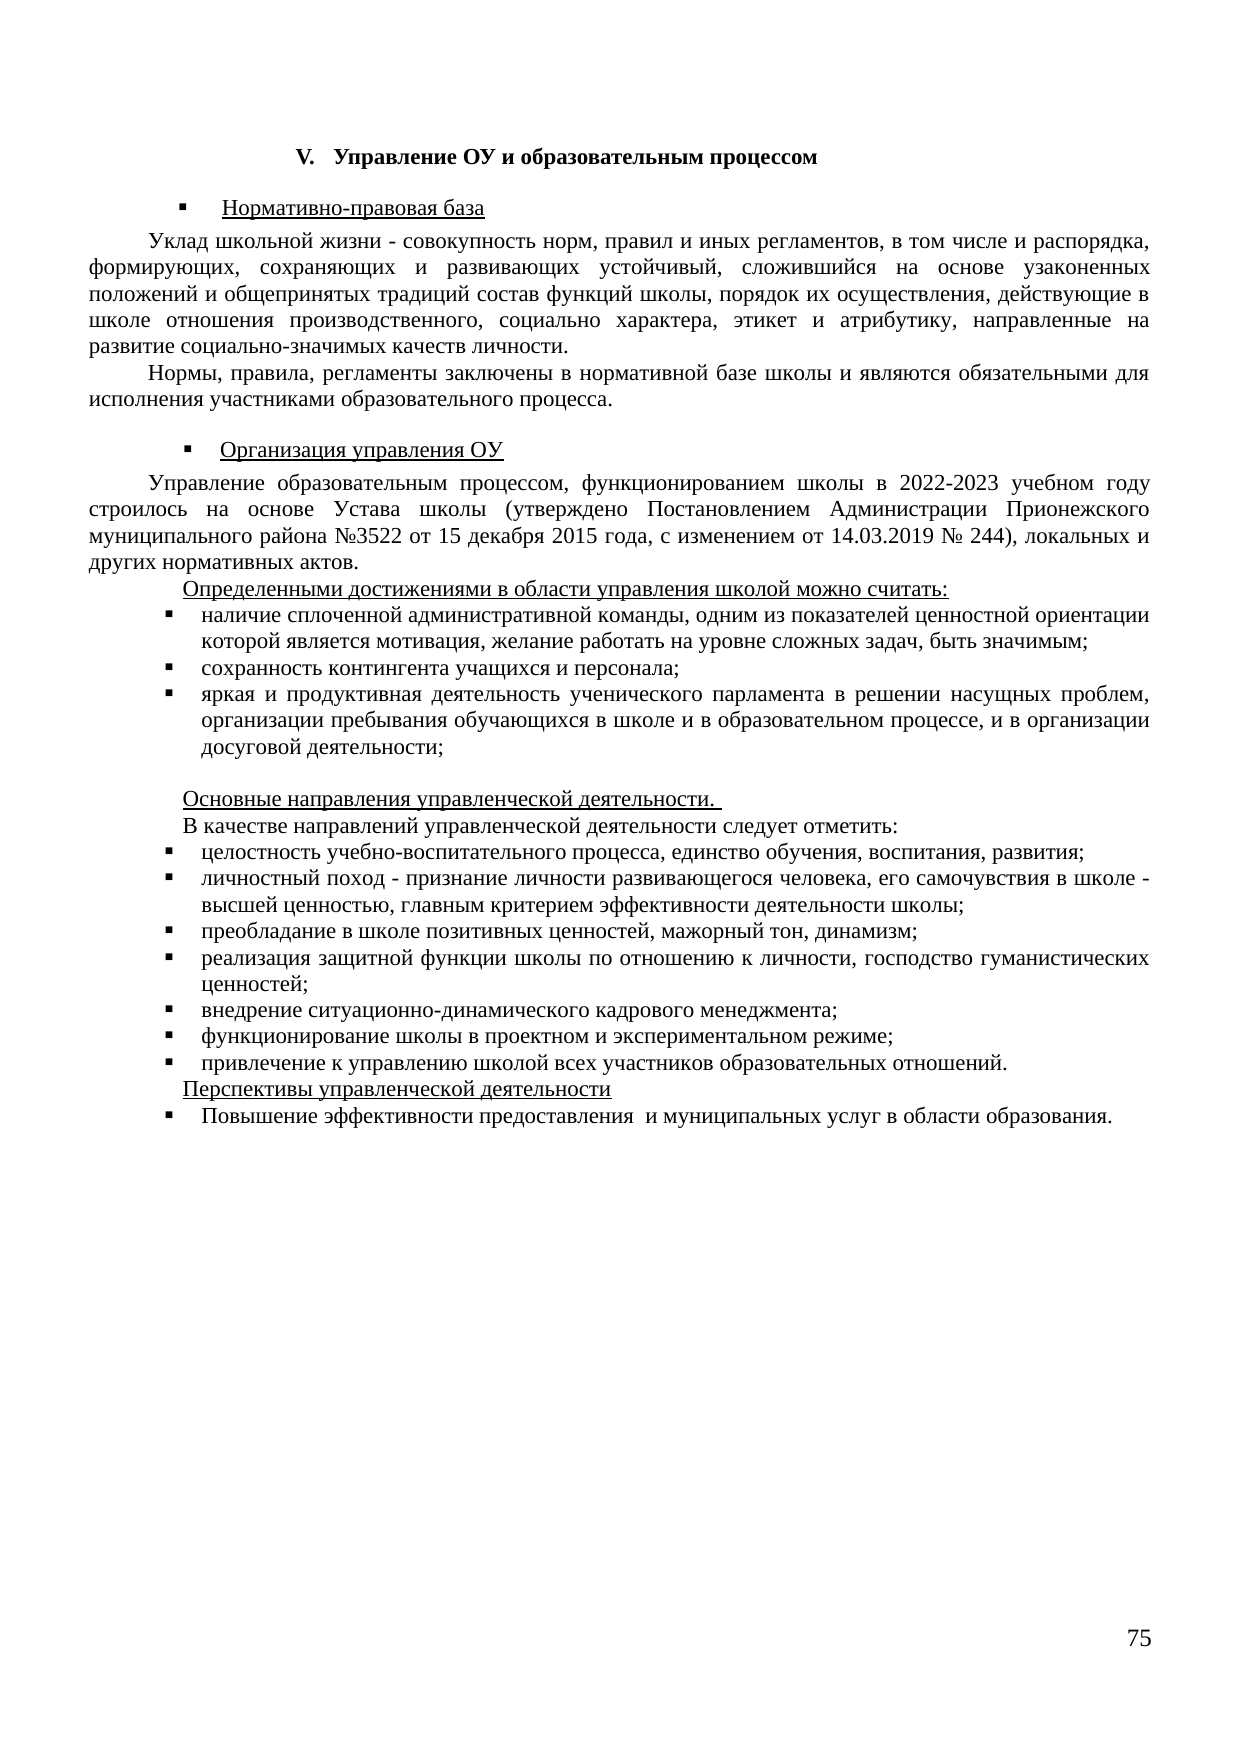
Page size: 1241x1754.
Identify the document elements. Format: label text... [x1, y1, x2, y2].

list сохранность контингента учащихся и персонала; [164, 654, 1152, 680]
list реализация защитной функции школы по отношению к личности, господство гуманистических ценностей; [164, 943, 1152, 996]
list внедрение ситуационно-динамического кадрового менеджмента; [164, 996, 1152, 1023]
text Уклад школьной жизни - совокупность норм, правил и иных регламентов, в том числе и распорядка, формирующих, сохраняющих и развивающих устойчивый, сложившийся на основе узаконенных положений и общепринятых традиций состав функций школы, порядок их осуществления, действующие в школе отношения производственного, социально характера, этикет и атрибутику, направленные на развитие социально-значимых качеств личности. [89, 227, 1152, 359]
text Основные направления управленческой деятельности. [182, 785, 1152, 812]
list наличие сплоченной административной команды, одним из показателей ценностной ориентации которой является мотивация, желание работать на уровне сложных задач, быть значимым; [164, 601, 1152, 654]
subtitle Организация управления ОУ [182, 437, 1152, 463]
text В качестве направлений управленческой деятельности следует отметить: [182, 812, 1152, 838]
list привлечение к управлению школой всех участников образовательных отношений. [164, 1049, 1152, 1075]
subtitle Нормативно-правовая база [177, 194, 1152, 221]
list яркая и продуктивная деятельность ученического парламента в решении насущных проблем, организации пребывания обучающихся в школе и в образовательном процессе, и в организации досуговой деятельности; [164, 680, 1152, 759]
subtitle Управление ОУ и образовательным процессом [295, 143, 1152, 169]
list Повышение эффективности предоставления и муниципальных услуг в области образования. [164, 1102, 1152, 1128]
text Определенными достижениями в области управления школой можно считать: [126, 574, 1152, 601]
list целостность учебно-воспитательного процесса, единство обучения, воспитания, развития; [164, 838, 1152, 864]
list преобладание в школе позитивных ценностей, мажорный тон, динамизм; [164, 917, 1152, 943]
text Перспективы управленческой деятельности [182, 1075, 1152, 1102]
text Нормы, правила, регламенты заключены в нормативной базе школы и являются обязательными для исполнения участниками образовательного процесса. [89, 359, 1152, 412]
text Управление образовательным процессом, функционированием школы в 2022-2023 учебном году строилось на основе Устава школы (утверждено Постановлением Администрации Прионежского муниципального района №3522 от 15 декабря 2015 года, с изменением от 14.03.2019 № 244), локальных и других нормативных актов. [89, 469, 1152, 574]
list функционирование школы в проектном и экспериментальном режиме; [164, 1023, 1152, 1049]
list личностный поход - признание личности развивающегося человека, его самочувствия в школе - высшей ценностью, главным критерием эффективности деятельности школы; [164, 864, 1152, 917]
